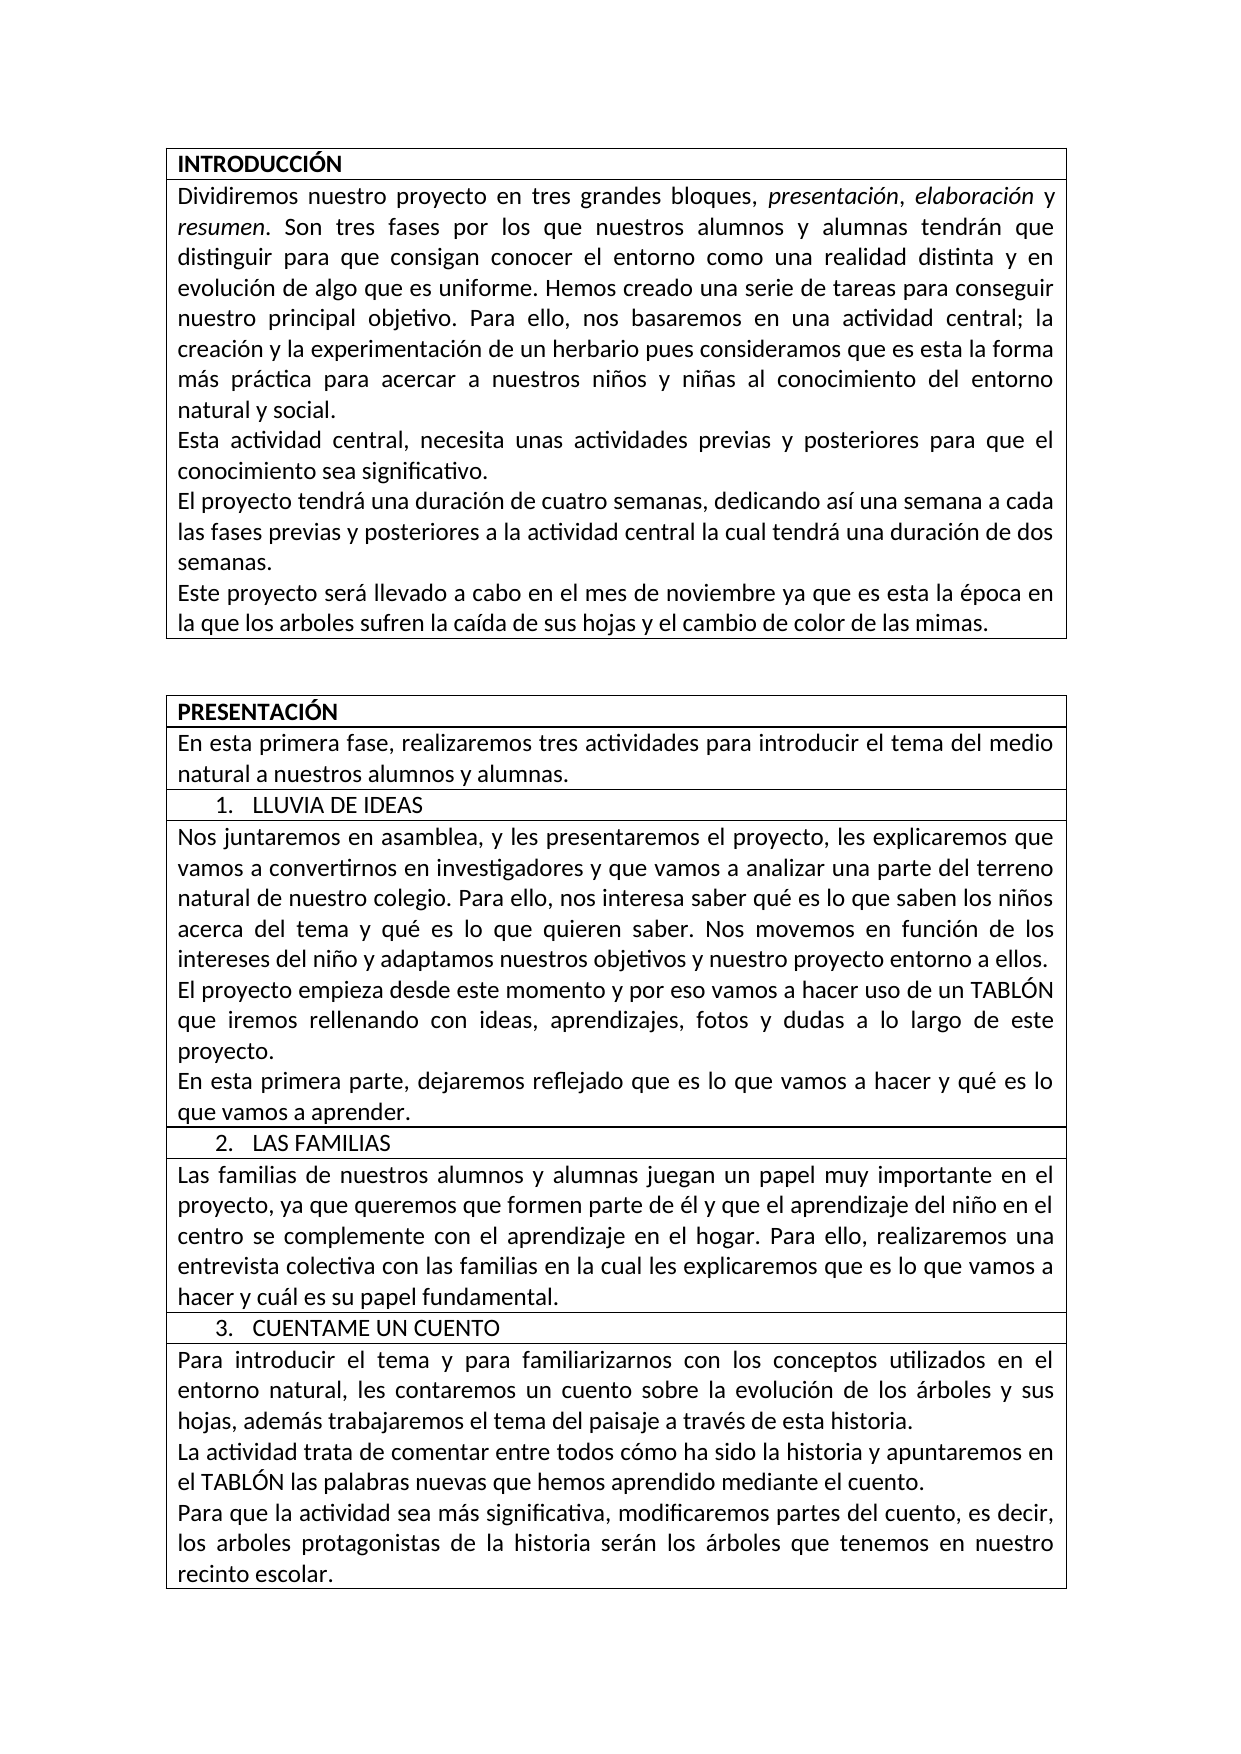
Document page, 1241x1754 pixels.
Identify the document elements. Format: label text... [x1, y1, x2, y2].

table_cell LAS FAMILIAS [167, 1128, 1066, 1158]
table_cell Dividiremos nuestro proyecto en tres grandes bloques, presentación, elaboración y resumen. Son tres fases por los que nuestros alumnos y alumnas tendrán que distinguir para que consigan conocer el entorno como una realidad distinta y en evolución de algo que es uniforme. Hemos creado una serie de tareas para conseguir nuestro principal objetivo. Para ello, nos basaremos en una actividad central; la creación y la experimentación de un herbario pues consideramos que es esta la forma más práctica para acercar a nuestros niños y niñas al conocimiento del entorno natural y social. Esta actividad central, necesita unas actividades previas y posteriores para que el conocimiento sea significativo. El proyecto tendrá una duración de cuatro semanas, dedicando así una semana a cada las fases previas y posteriores a la actividad central la cual tendrá una duración de dos semanas. Este proyecto será llevado a cabo en el mes de noviembre ya que es esta la época en la que los arboles sufren la caída de sus hojas y el cambio de color de las mimas. [167, 180, 1066, 638]
table_cell Para introducir el tema y para familiarizarnos con los conceptos utilizados en el entorno natural, les contaremos un cuento sobre la evolución de los árboles y sus hojas, además trabajaremos el tema del paisaje a través de esta historia. La actividad trata de comentar entre todos cómo ha sido la historia y apuntaremos en el TABLÓN las palabras nuevas que hemos aprendido mediante el cuento. Para que la actividad sea más significativa, modificaremos partes del cuento, es decir, los arboles protagonistas de la historia serán los árboles que tenemos en nuestro recinto escolar. [167, 1344, 1066, 1588]
table_cell En esta primera fase, realizaremos tres actividades para introducir el tema del medio natural a nuestros alumnos y alumnas. [167, 728, 1066, 788]
table_cell LLUVIA DE IDEAS [167, 790, 1066, 820]
table_header INTRODUCCIÓN [167, 149, 1066, 179]
table_cell Nos juntaremos en asamblea, y les presentaremos el proyecto, les explicaremos que vamos a convertirnos en investigadores y que vamos a analizar una parte del terreno natural de nuestro colegio. Para ello, nos interesa saber qué es lo que saben los niños acerca del tema y qué es lo que quieren saber. Nos movemos en función de los intereses del niño y adaptamos nuestros objetivos y nuestro proyecto entorno a ellos. El proyecto empieza desde este momento y por eso vamos a hacer uso de un TABLÓN que iremos rellenando con ideas, aprendizajes, fotos y dudas a lo largo de este proyecto. En esta primera parte, dejaremos reflejado que es lo que vamos a hacer y qué es lo que vamos a aprender. [167, 821, 1066, 1126]
table_cell Las familias de nuestros alumnos y alumnas juegan un papel muy importante en el proyecto, ya que queremos que formen parte de él y que el aprendizaje del niño en el centro se complemente con el aprendizaje en el hogar. Para ello, realizaremos una entrevista colectiva con las familias en la cual les explicaremos que es lo que vamos a hacer y cuál es su papel fundamental. [167, 1159, 1066, 1312]
table_header PRESENTACIÓN [167, 696, 1066, 726]
table_cell CUENTAME UN CUENTO [167, 1313, 1066, 1343]
